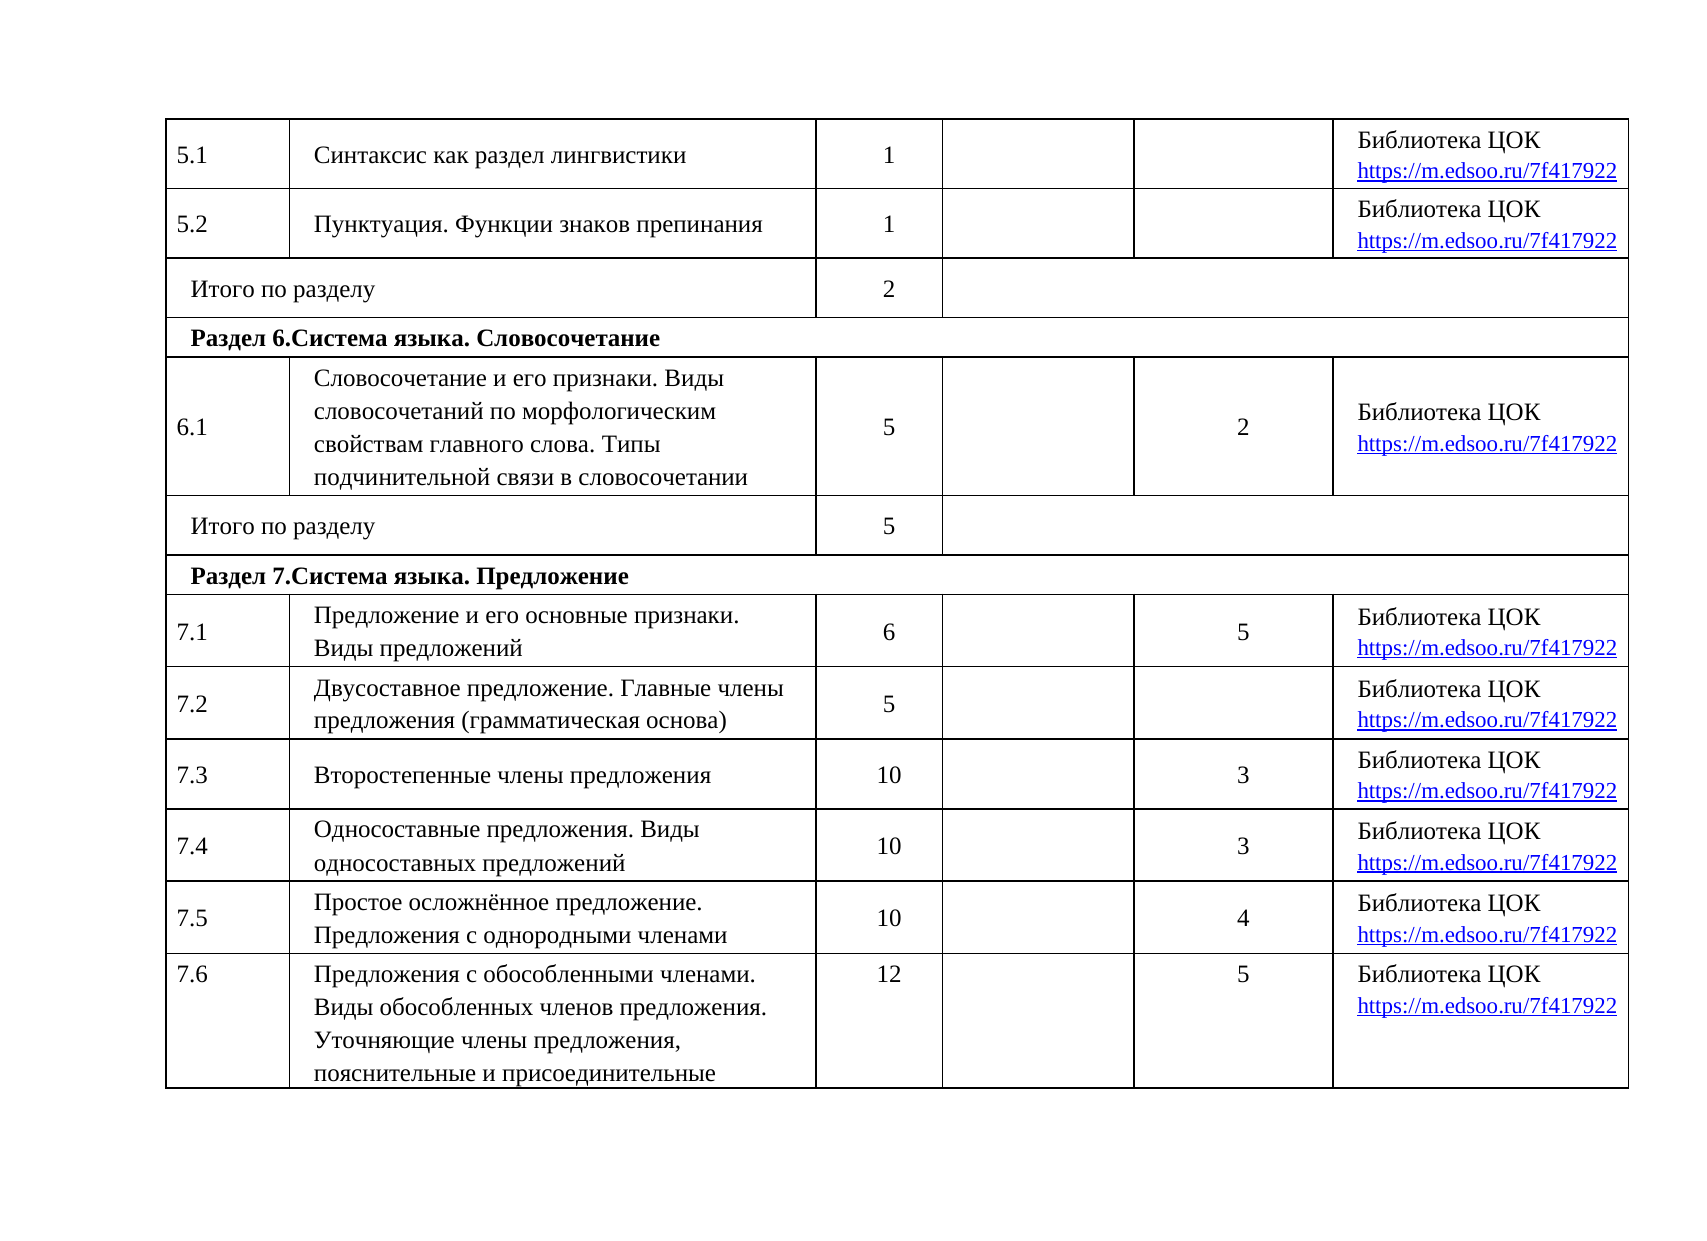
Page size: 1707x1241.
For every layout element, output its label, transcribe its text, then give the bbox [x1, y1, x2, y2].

table_cell [943, 882, 1133, 953]
table_cell [943, 810, 1133, 880]
table_cell [943, 358, 1133, 494]
table_cell Раздел 6.Система языка. Словосочетание [167, 318, 1628, 356]
table_cell Предложение и его основные признаки. Виды предложений [290, 595, 815, 666]
table_cell [943, 259, 1628, 317]
table_cell 5.1 [167, 120, 289, 188]
table_cell 4 [1135, 882, 1332, 953]
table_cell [290, 954, 815, 1087]
table_cell 5.2 [167, 189, 289, 257]
table_cell 10 [817, 810, 942, 880]
table_cell Второстепенные члены предложения [290, 740, 815, 808]
table_cell Пунктуация. Функции знаков препинания [290, 189, 815, 257]
table_cell [943, 740, 1133, 808]
table_cell 1 [817, 189, 942, 257]
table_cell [1334, 189, 1628, 257]
table_cell [1135, 189, 1332, 257]
table_cell 7.6 [167, 954, 289, 1087]
table_cell 3 [1135, 810, 1332, 880]
table_cell [943, 667, 1133, 738]
table_cell 7.2 [167, 667, 289, 738]
table_cell 10 [817, 882, 942, 953]
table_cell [1334, 954, 1628, 1087]
table_cell 2 [817, 259, 942, 317]
table_cell [1135, 120, 1332, 188]
table_cell Словосочетание и его признаки. Виды словосочетаний по морфологическим свойствам главного слова. Типы подчинительной связи в словосочетании [290, 358, 815, 494]
table_cell 7.4 [167, 810, 289, 880]
table_cell Раздел 7.Система языка. Предложение [167, 556, 1628, 593]
table_cell Синтаксис как раздел лингвистики [290, 120, 815, 188]
table_cell 5 [1135, 595, 1332, 666]
table_cell Простое осложнённое предложение. Предложения с однородными членами [290, 882, 815, 953]
table_cell [943, 954, 1133, 1087]
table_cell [1334, 120, 1628, 188]
table_cell [1135, 667, 1332, 738]
table_cell 1 [817, 120, 942, 188]
table_cell 7.5 [167, 882, 289, 953]
table_cell Библиотека ЦОК https://m.edsoo.ru/7f417922 [1334, 667, 1628, 738]
table_cell Двусоставное предложение. Главные члены предложения (грамматическая основа) [290, 667, 815, 738]
table_cell 3 [1135, 740, 1332, 808]
table_cell 10 [817, 740, 942, 808]
table_cell Итого по разделу [167, 496, 815, 554]
table_cell 12 [817, 954, 942, 1087]
table_cell Библиотека ЦОК https://m.edsoo.ru/7f417922 [1334, 595, 1628, 666]
table_cell [943, 595, 1133, 666]
table_cell Библиотека ЦОК https://m.edsoo.ru/7f417922 [1334, 740, 1628, 808]
table_cell [943, 496, 1628, 554]
table_cell 5 [817, 667, 942, 738]
table_cell 5 [1135, 954, 1332, 1087]
table_cell Библиотека ЦОК https://m.edsoo.ru/7f417922 [1334, 882, 1628, 953]
table_cell 7.1 [167, 595, 289, 666]
table_cell Итого по разделу [167, 259, 815, 317]
table_cell [943, 189, 1133, 257]
table_cell Библиотека ЦОК https://m.edsoo.ru/7f417922 [1334, 358, 1628, 494]
table_cell 2 [1135, 358, 1332, 494]
table_cell Библиотека ЦОК https://m.edsoo.ru/7f417922 [1334, 810, 1628, 880]
table_cell 5 [817, 358, 942, 494]
table_cell 6.1 [167, 358, 289, 494]
table_cell 5 [817, 496, 942, 554]
table_cell [943, 120, 1133, 188]
table_cell Односоставные предложения. Виды односоставных предложений [290, 810, 815, 880]
table_cell 6 [817, 595, 942, 666]
table_cell 7.3 [167, 740, 289, 808]
